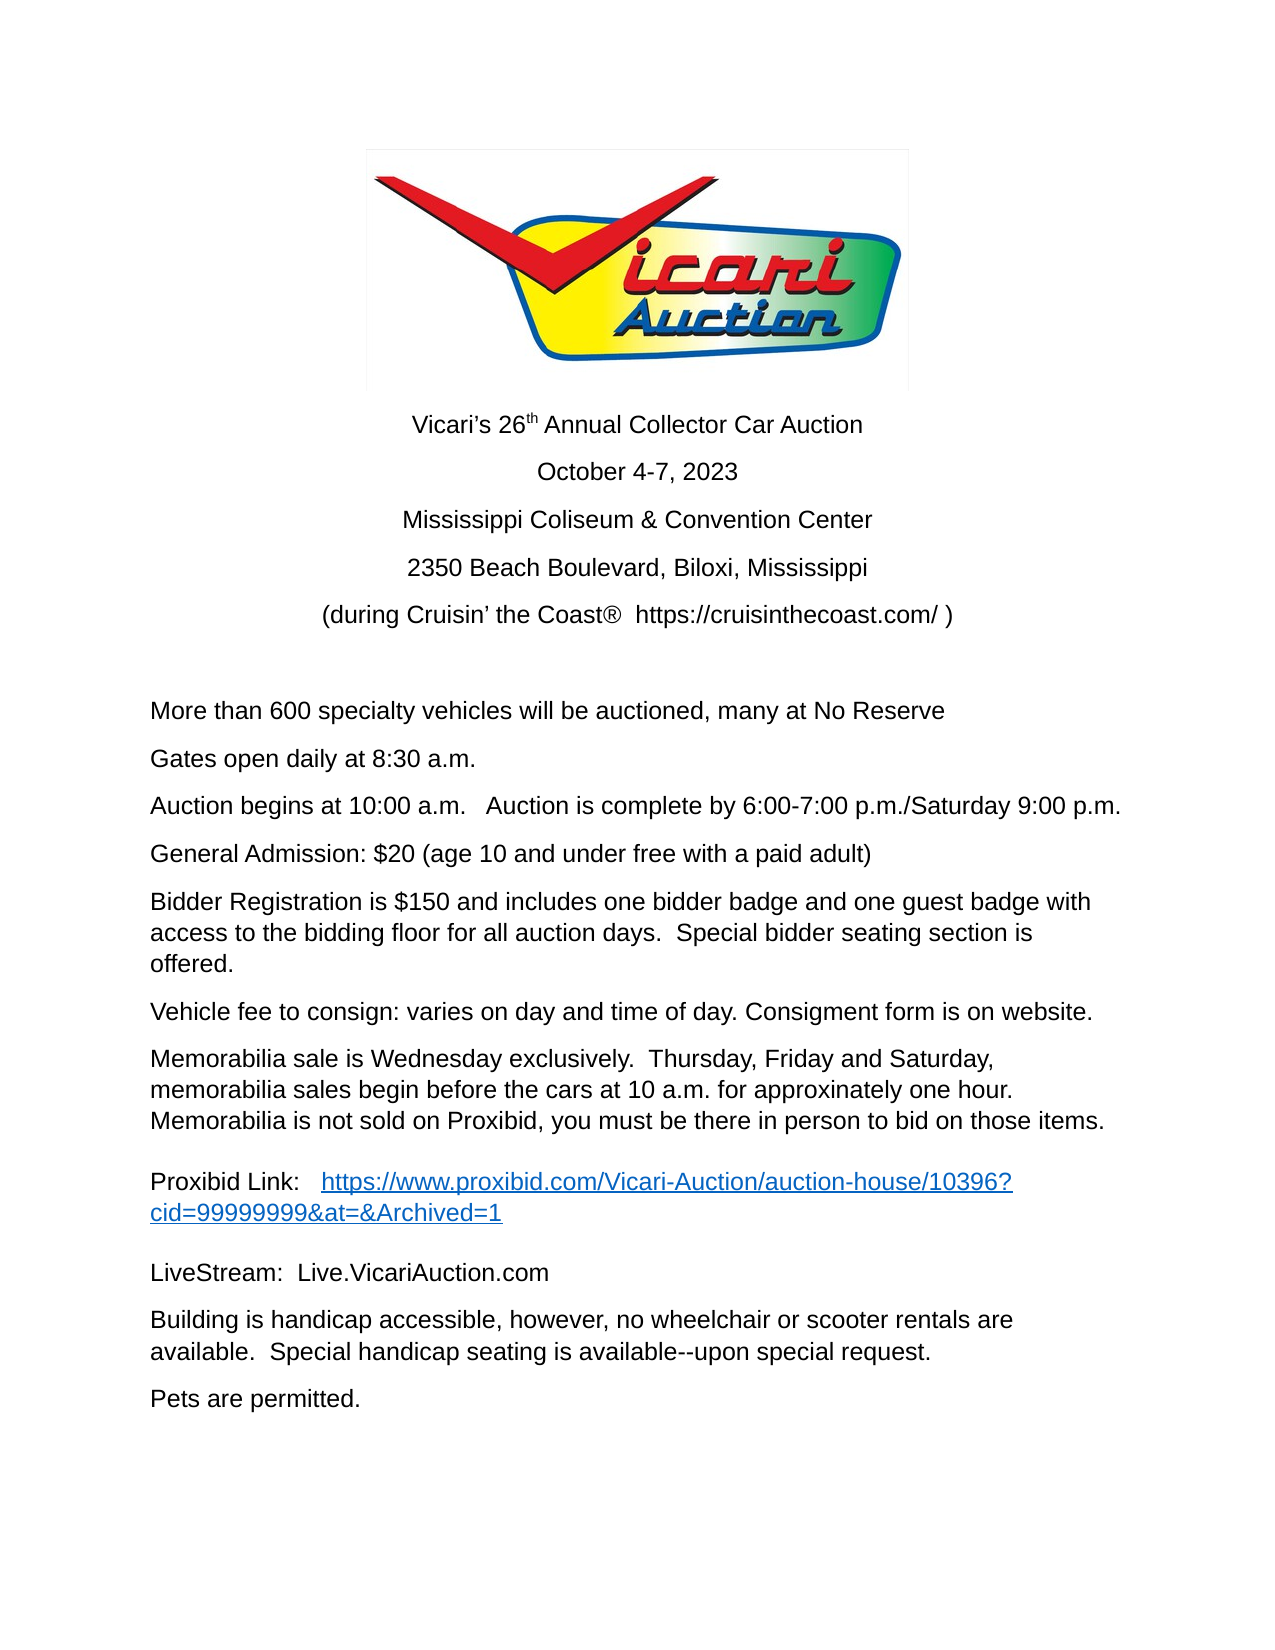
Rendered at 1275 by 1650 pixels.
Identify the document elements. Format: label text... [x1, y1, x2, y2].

text Vicari’s 26th Annual Collector Car Auction [150, 410, 1125, 438]
text October 4-7, 2023 [150, 457, 1125, 486]
text General Admission: $20 (age 10 and under free with a paid adult) [150, 839, 1125, 868]
text Auction begins at 10:00 a.m. Auction is complete by 6:00-7:00 p.m./Saturday 9:00 p.m. [150, 791, 1125, 820]
text Vehicle fee to consign: varies on day and time of day. Consigment form is on website. [150, 997, 1125, 1025]
text More than 600 specialty vehicles will be auctioned, many at No Reserve [150, 696, 1125, 725]
text Building is handicap accessible, however, no wheelchair or scooter rentals are available. Special handicap seating is available--upon special request. [150, 1306, 1125, 1365]
picture [366, 149, 909, 391]
text Gates open daily at 8:30 a.m. [150, 744, 1125, 772]
text (during Cruisin’ the Coast® https://cruisinthecoast.com/ ) [150, 601, 1125, 629]
text Bidder Registration is $150 and includes one bidder badge and one guest badge with access to the bidding floor for all auction days. Special bidder seating section is offered. [150, 887, 1125, 978]
text Pets are permitted. [150, 1384, 1125, 1413]
text LiveStream: Live.VicariAuction.com [150, 1258, 1125, 1287]
text Coliseum & Convention Center [150, 505, 1125, 534]
text Memorabilia sale is Wednesday exclusively. Thursday, Friday and Saturday, memorabilia sales begin before the cars at 10 a.m. for approxinately one hour. Memorabilia is not sold on Proxibid, you must be there in person to bid on those items. [150, 1044, 1125, 1135]
text Proxibid Link: https://www.proxibid.com/Vicari-Auction/auction-house/10396?cid=99999999&at=&Archived=1 [150, 1167, 1125, 1226]
